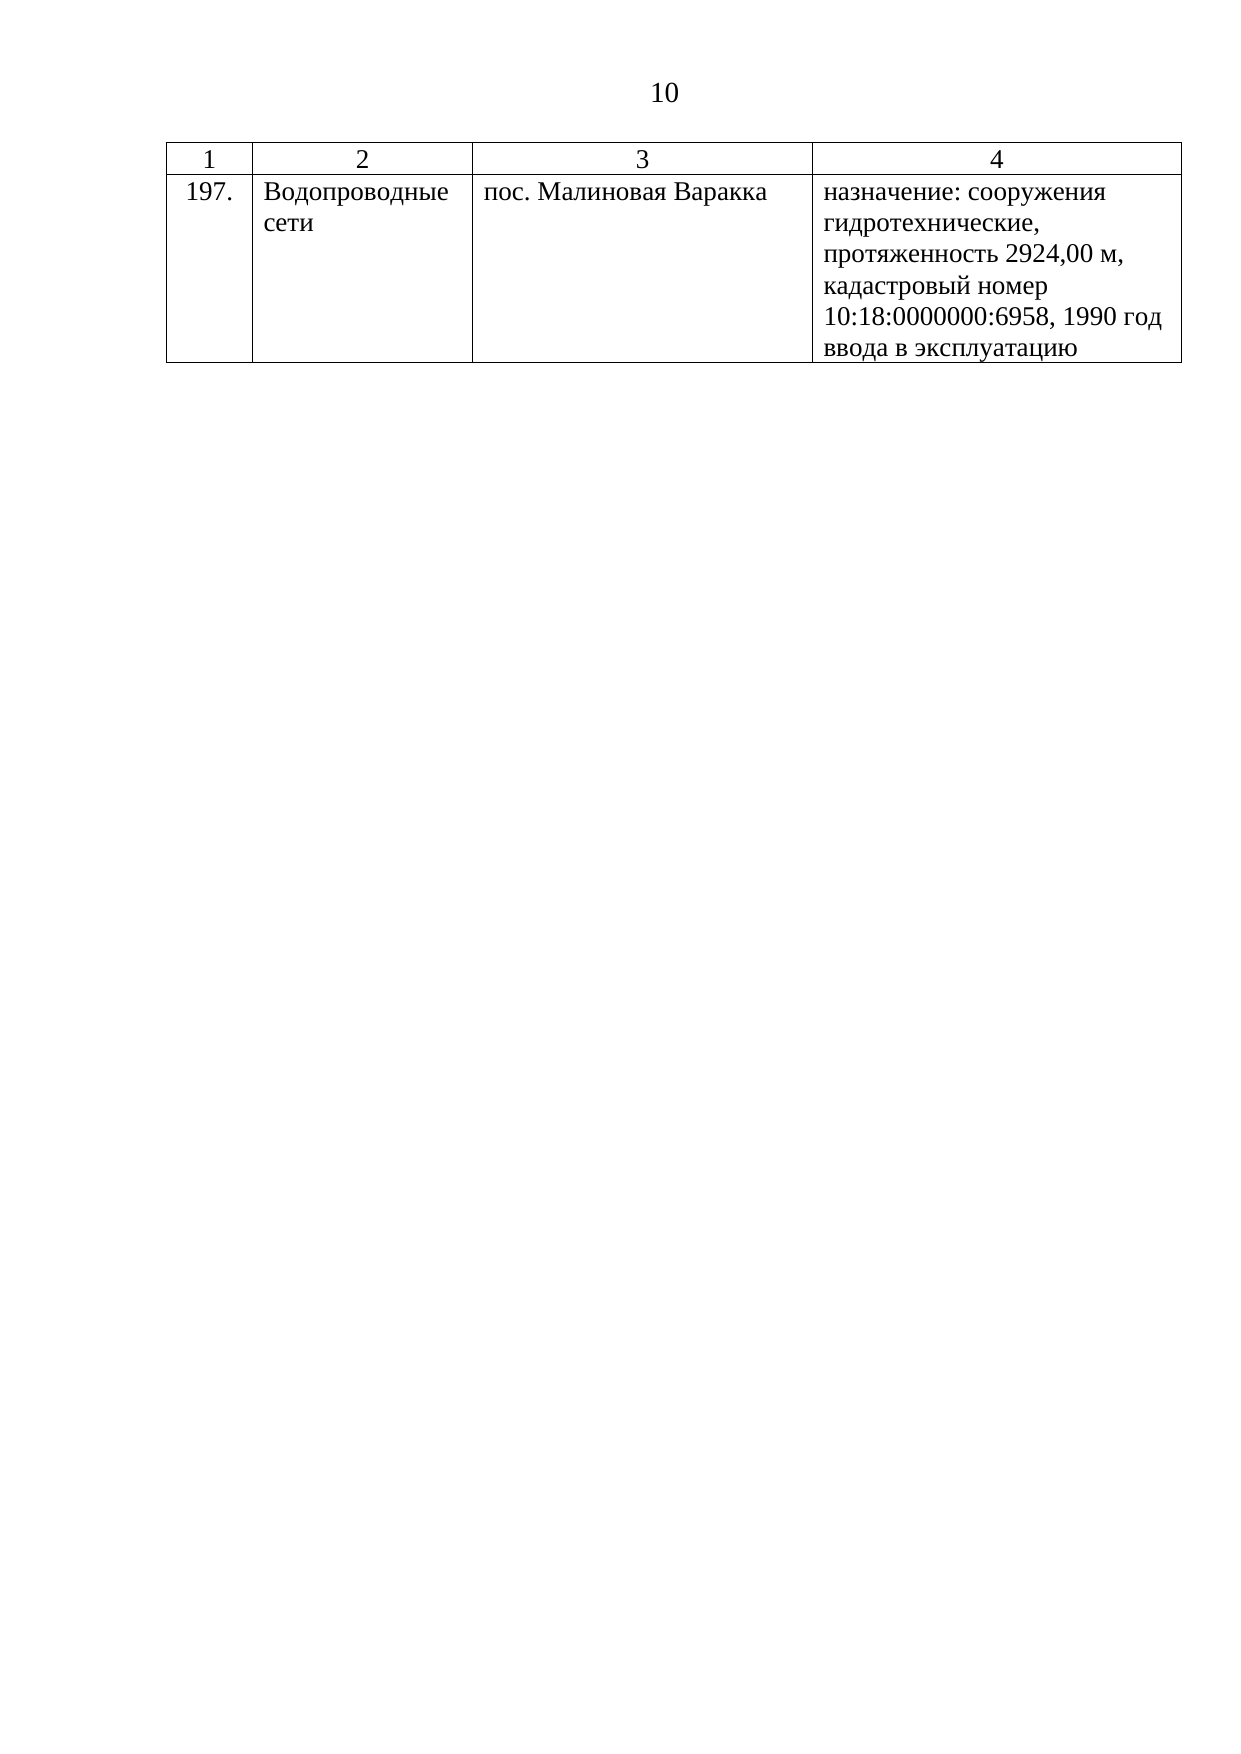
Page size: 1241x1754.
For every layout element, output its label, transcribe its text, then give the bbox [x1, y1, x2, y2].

table_cell пос. Малиновая Варакка [473, 175, 812, 362]
table_header 2 [253, 143, 472, 174]
table_header 3 [473, 143, 812, 174]
table_header 1 [167, 143, 252, 174]
table_cell назначение: сооружения гидротехнические, протяженность 2924,00 м, кадастровый номер 10:18:0000000:6958, 1990 год ввода в эксплуатацию [813, 175, 1181, 362]
table_cell 197. [167, 175, 252, 362]
table_header 4 [813, 143, 1181, 174]
table_cell Водопроводные сети [253, 175, 472, 362]
